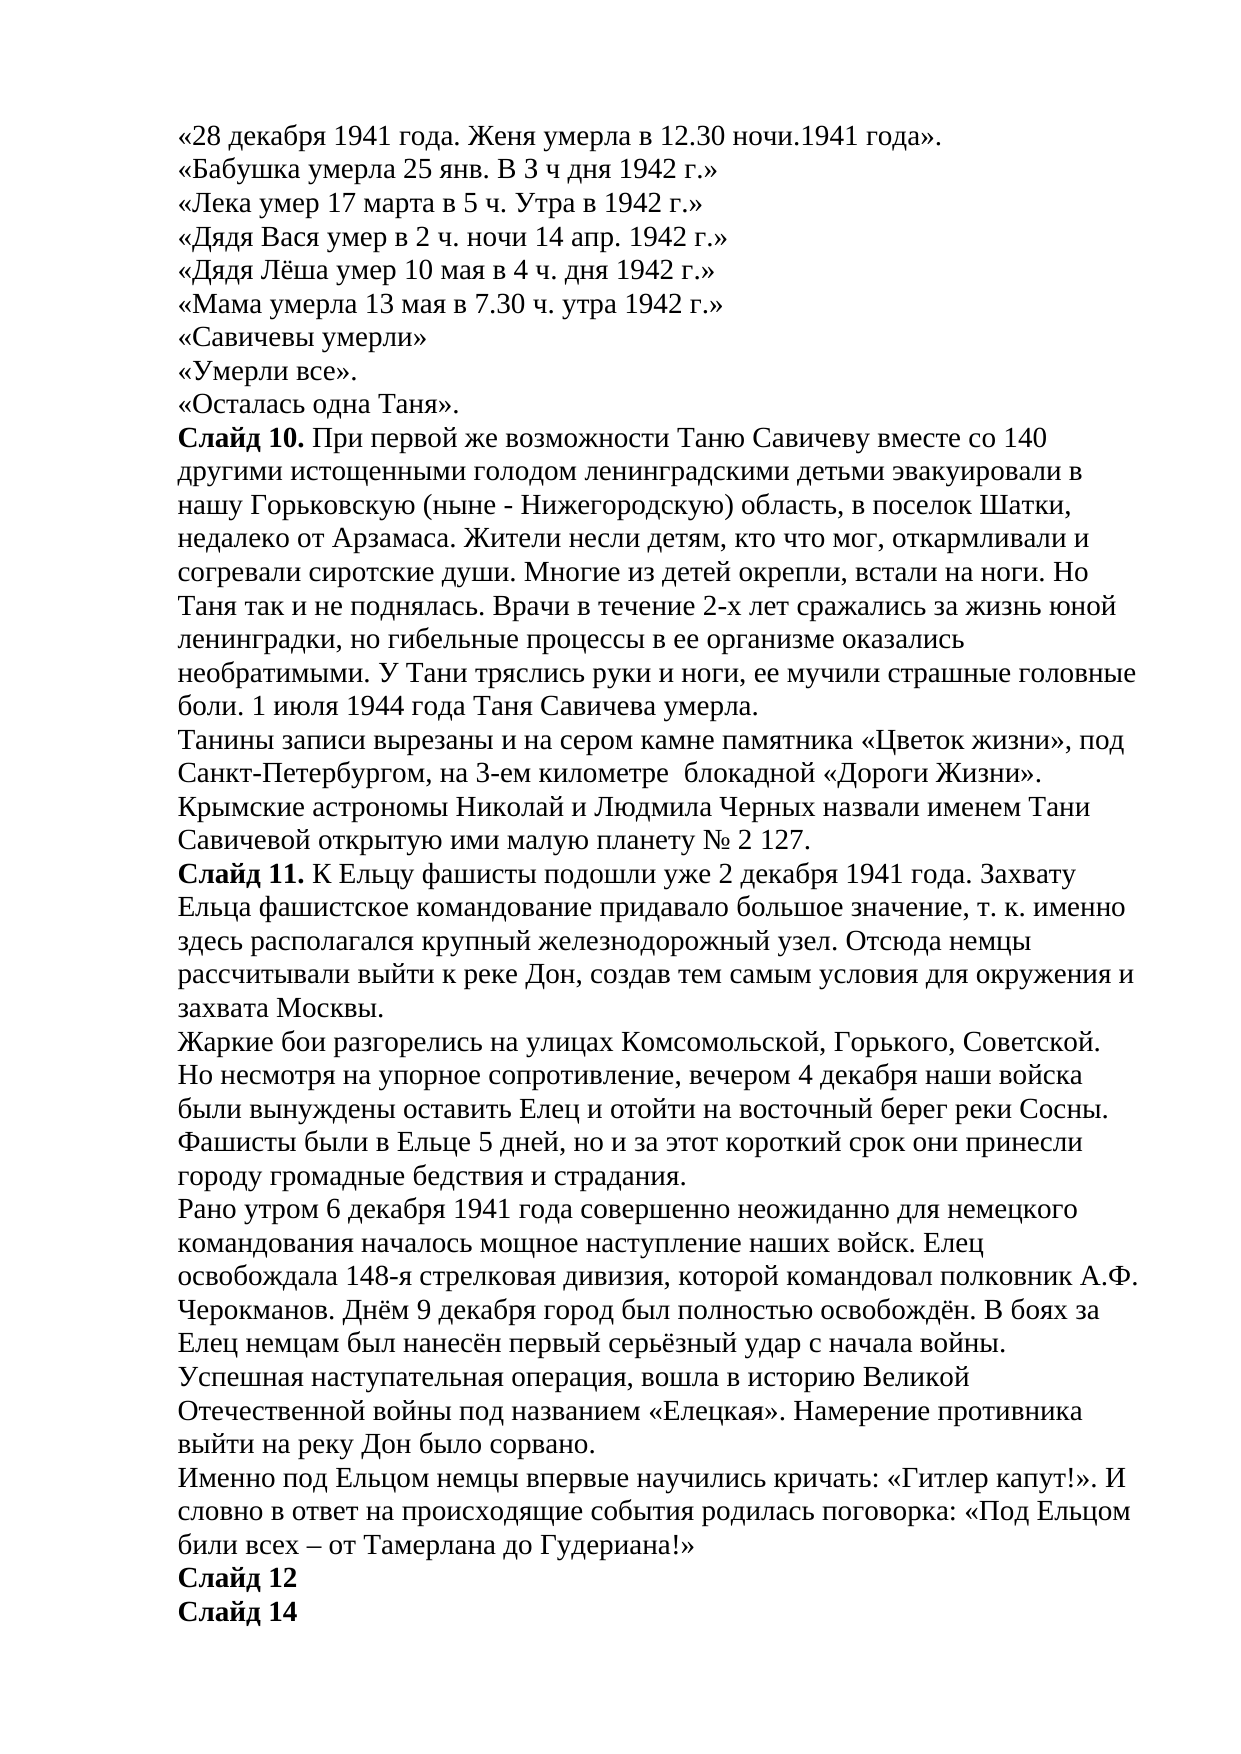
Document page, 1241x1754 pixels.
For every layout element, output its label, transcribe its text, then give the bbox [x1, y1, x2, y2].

text «28 декабря 1941 года. Женя умерла в 12.30 ночи.1941 года». [177, 118, 1152, 152]
text «Дядя Лёша умер 10 мая в 4 ч. дня 1942 г.» [177, 252, 1152, 286]
text «Бабушка умерла 25 янв. В З ч дня 1942 г.» [177, 152, 1152, 185]
text «Лека умер 17 марта в 5 ч. Утра в 1942 г.» [177, 185, 1152, 219]
text Жаркие бои разгорелись на улицах Комсомольской, Горького, Советской. [177, 1024, 1152, 1057]
text Фашисты были в Ельце 5 дней, но и за этот короткий срок они принесли городу громадные бедствия и страдания. [177, 1124, 1152, 1191]
text Рано утром 6 декабря 1941 года совершенно неожиданно для немецкого командования началось мощное наступление наших войск. Елец освобождала 148-я стрелковая дивизия, которой командовал полковник А.Ф. Черокманов. Днём 9 декабря город был полностью освобождён. В боях за Елец немцам был нанесён первый серьёзный удар с начала войны. [177, 1191, 1152, 1359]
text «Осталась одна Таня». [177, 386, 1152, 420]
text Танины записи вырезаны и на сером камне памятника «Цветок жизни», под Санкт-Петербургом, на 3-ем километре блокадной «Дороги Жизни». Крымские астрономы Николай и Людмила Черных назвали именем Тани Савичевой открытую ими малую планету № 2 127. [177, 722, 1152, 856]
text Слайд 11. К Ельцу фашисты подошли уже 2 декабря 1941 года. Захвату Ельца фашистское командование придавало большое значение, т. к. именно здесь располагался крупный железнодорожный узел. Отсюда немцы рассчитывали выйти к реке Дон, создав тем самым условия для окружения и захвата Москвы. [177, 856, 1152, 1024]
text Слайд 10. При первой же возможности Таню Савичеву вместе со 140 другими истощенными голодом ленинградскими детьми эвакуировали в нашу Горьковскую (ныне - Нижегородскую) область, в поселок Шатки, недалеко от Арзамаса. Жители несли детям, кто что мог, откармливали и согревали сиротские души. Многие из детей окрепли, встали на ноги. Но Таня так и не поднялась. Врачи в течение 2-х лет сражались за жизнь юной ленинградки, но гибельные процессы в ее организме оказались необратимыми. У Тани тряслись руки и ноги, ее мучили страшные головные боли. 1 июля 1944 года Таня Савичева умерла. [177, 420, 1152, 722]
text Слайд 12 [177, 1560, 1152, 1594]
text «Умерли все». [177, 353, 1152, 386]
text Слайд 14 [177, 1594, 1152, 1627]
text Но несмотря на упорное сопротивление, вечером 4 декабря наши войска были вынуждены оставить Елец и отойти на восточный берег реки Сосны. [177, 1057, 1152, 1124]
text Именно под Ельцом немцы впервые научились кричать: «Гитлер капут!». И словно в ответ на происходящие события родилась поговорка: «Под Ельцом били всех – от Тамерлана до Гудериана!» [177, 1460, 1152, 1560]
text «Мама умерла 13 мая в 7.30 ч. утра 1942 г.» [177, 286, 1152, 319]
text «Дядя Вася умер в 2 ч. ночи 14 апр. 1942 г.» [177, 219, 1152, 252]
text «Савичевы умерли» [177, 319, 1152, 353]
text Успешная наступательная операция, вошла в историю Великой Отечественной войны под названием «Елецкая». Намерение противника выйти на реку Дон было сорвано. [177, 1359, 1152, 1460]
